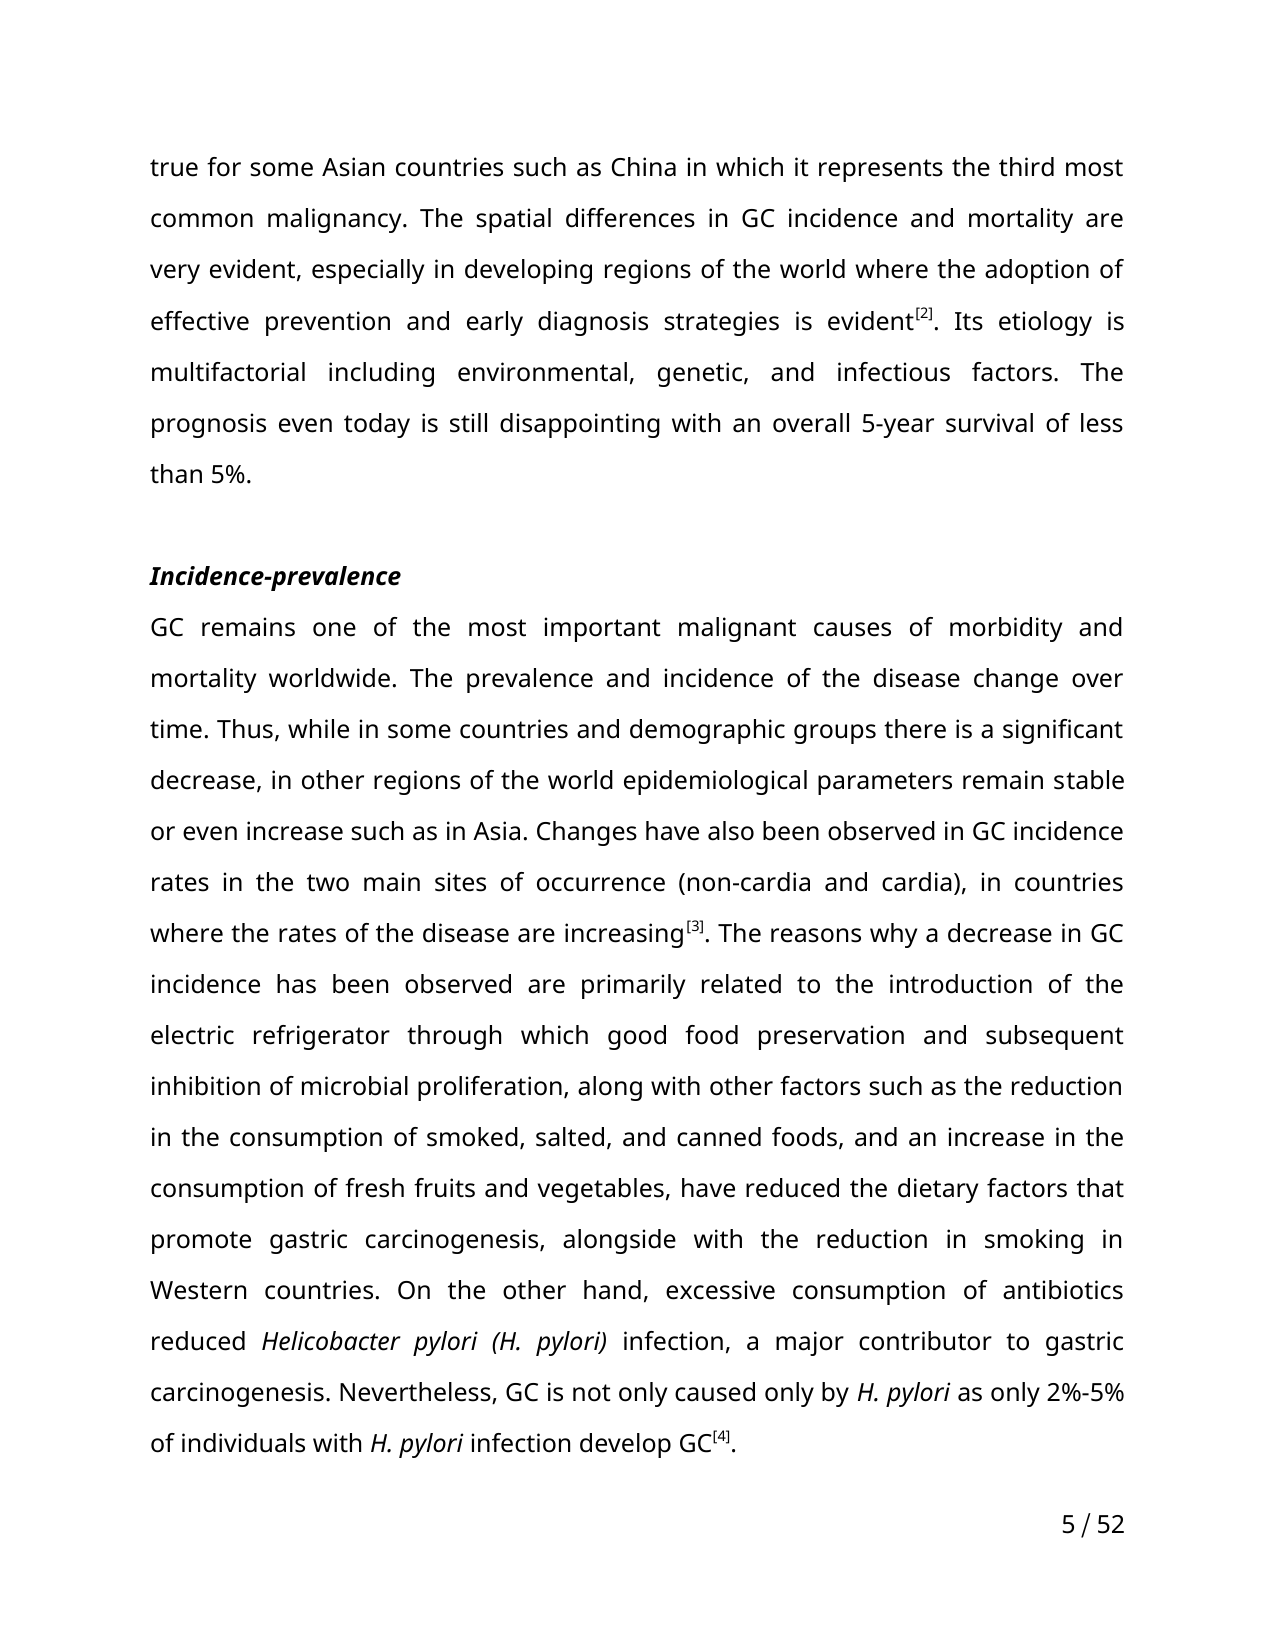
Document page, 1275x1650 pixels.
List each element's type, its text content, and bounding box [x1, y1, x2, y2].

text GC remains one of the most important malignant causes of morbidity and mortality worldwide. The prevalence and incidence of the disease change over time. Thus, while in some countries and demographic groups there is a significant decrease, in other regions of the world epidemiological parameters remain stable or even increase such as in Asia. Changes have also been observed in GC incidence rates in the two main sites of occurrence (non-cardia and cardia), in countries where the rates of the disease are increasing[3]. The reasons why a decrease in GC incidence has been observed are primarily related to the introduction of the electric refrigerator through which good food preservation and subsequent inhibition of microbial proliferation, along with other factors such as the reduction in the consumption of smoked, salted, and canned foods, and an increase in the consumption of fresh fruits and vegetables, have reduced the dietary factors that promote gastric carcinogenesis, alongside with the reduction in smoking in Western countries. On the other hand, excessive consumption of antibiotics reduced Helicobacter pylori (H. pylori) infection, a major contributor to gastric carcinogenesis. Nevertheless, GC is not only caused only by H. pylori as only 2%-5% of individuals with H. pylori infection develop GC[4]. [150, 609, 1125, 1460]
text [150, 150, 1125, 490]
text Incidence-prevalence [150, 558, 1125, 592]
